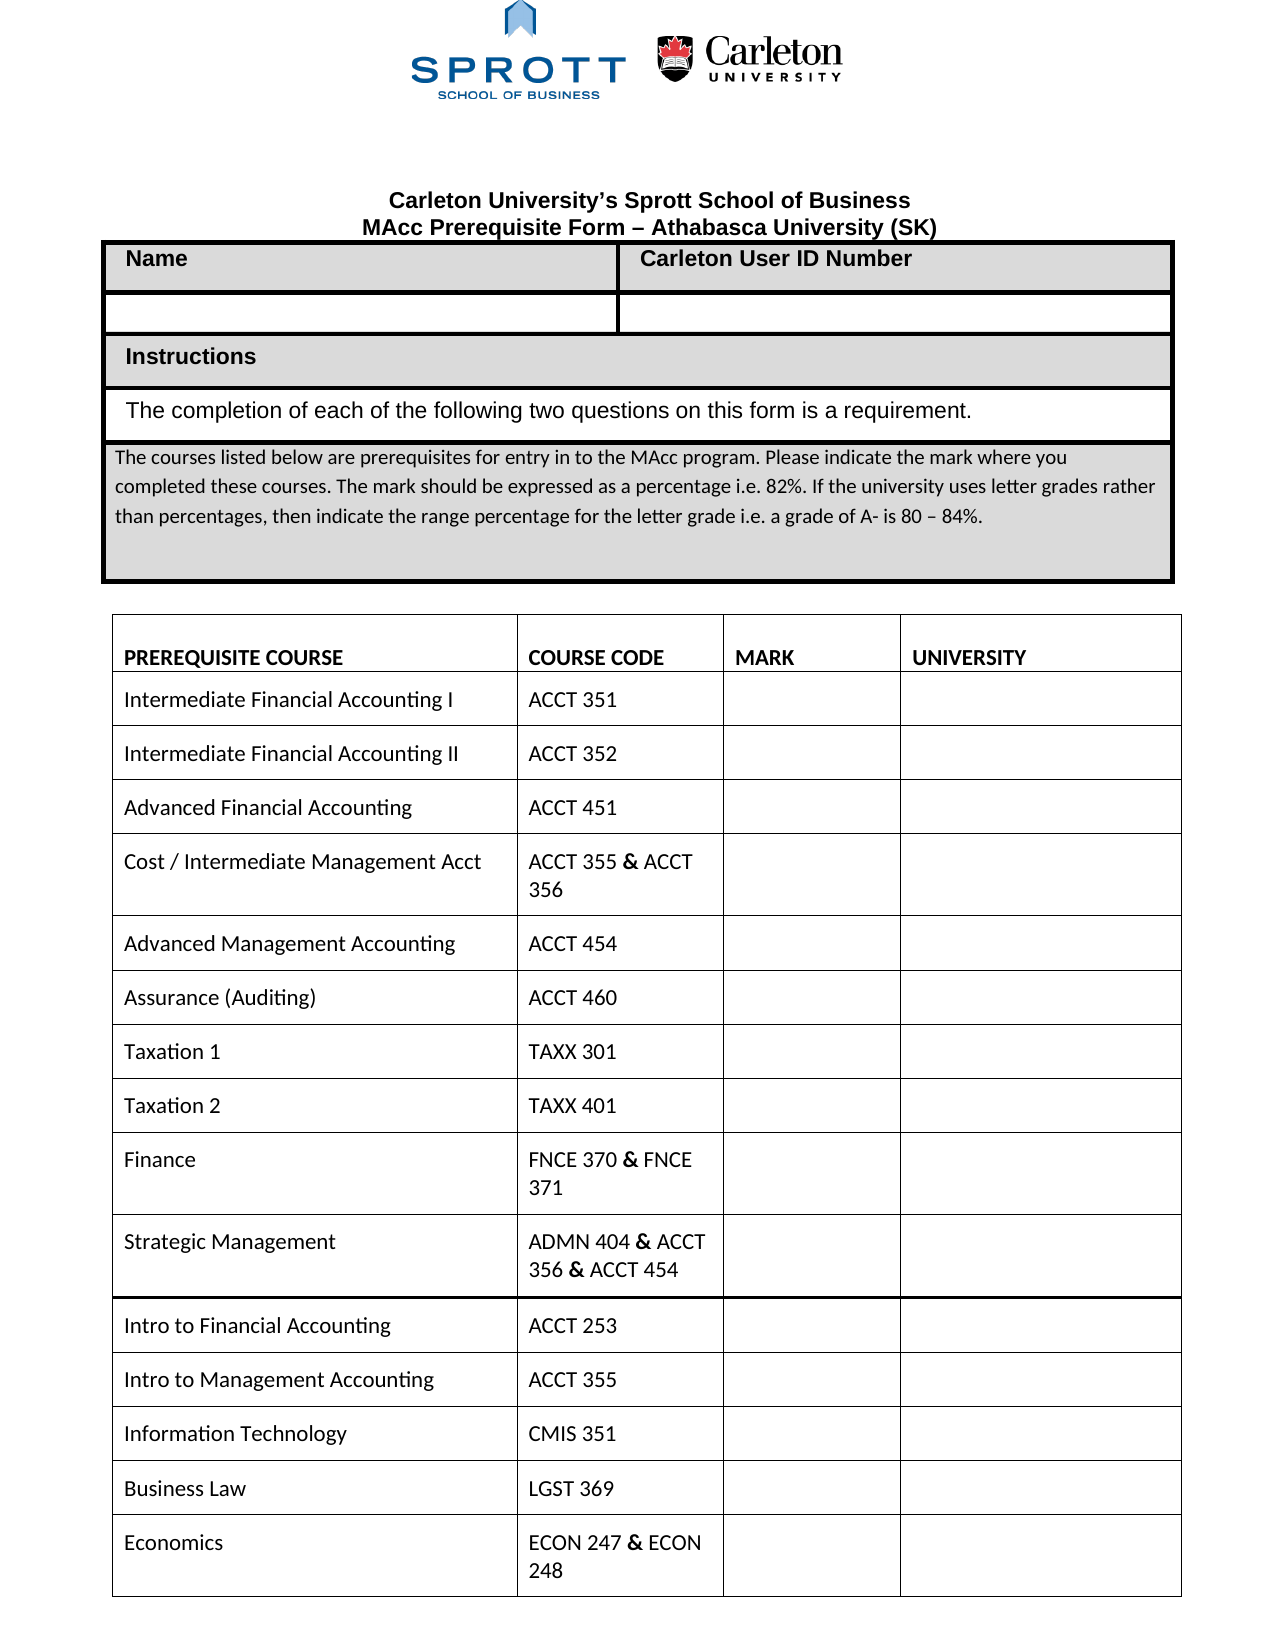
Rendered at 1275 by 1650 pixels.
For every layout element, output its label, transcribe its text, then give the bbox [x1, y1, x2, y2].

table_cell [724, 1353, 900, 1406]
table_cell [724, 916, 900, 969]
table_cell [901, 1407, 1181, 1460]
table_cell Intro to Financial Accounting [113, 1299, 517, 1352]
table_cell [724, 971, 900, 1023]
table_cell [901, 1215, 1181, 1296]
table_cell Intermediate Financial Accounting I [113, 672, 517, 725]
table_cell ACCT 253 [518, 1299, 723, 1352]
table_cell LGST 369 [518, 1461, 723, 1514]
table_cell [724, 1299, 900, 1352]
table_cell [724, 1461, 900, 1514]
table_cell Strategic Management [113, 1215, 517, 1296]
table_cell Intro to Management Accounting [113, 1353, 517, 1406]
table_cell [724, 726, 900, 779]
table_header Name [106, 245, 616, 290]
table_cell Assurance (Auditing) [113, 971, 517, 1023]
table_cell CMIS 351 [518, 1407, 723, 1460]
table_cell The courses listed below are prerequisites for entry in to the MAcc program. Please indicate the mark where you completed these courses. The mark should be expressed as a percentage i.e. 82%. If the university uses letter grades rather than percentages, then indicate the range percentage for the letter grade i.e. a grade of A- is 80 – 84%. [106, 445, 1170, 579]
table_cell [901, 1515, 1181, 1596]
table_cell [724, 1407, 900, 1460]
table_cell [724, 834, 900, 915]
table_cell ACCT 460 [518, 971, 723, 1023]
table_cell [901, 1025, 1181, 1078]
text Carleton University’s Sprott School of Business [118, 187, 1181, 213]
table_cell Information Technology [113, 1407, 517, 1460]
table_cell Economics [113, 1515, 517, 1596]
table_cell [901, 971, 1181, 1023]
table_cell Taxation 2 [113, 1079, 517, 1132]
table_cell ACCT 351 [518, 672, 723, 725]
table_cell Advanced Management Accounting [113, 916, 517, 969]
table_cell ACCT 355 & ACCT 356 [518, 834, 723, 915]
table_header MARK [724, 615, 900, 671]
table_cell [106, 295, 616, 331]
table_cell [901, 1133, 1181, 1214]
table_header Carleton User ID Number [620, 245, 1170, 290]
table_cell ACCT 451 [518, 780, 723, 833]
table_cell Finance [113, 1133, 517, 1214]
table_cell [724, 1215, 900, 1296]
table_cell Cost / Intermediate Management Acct [113, 834, 517, 915]
table_cell Instructions [106, 336, 1170, 386]
table_cell FNCE 370 & FNCE 371 [518, 1133, 723, 1214]
table_cell [620, 295, 1170, 331]
table_cell Advanced Financial Accounting [113, 780, 517, 833]
table_cell The completion of each of the following two questions on this form is a requirement. [106, 390, 1170, 440]
table_cell [901, 916, 1181, 969]
table_cell ADMN 404 & ACCT 356 & ACCT 454 [518, 1215, 723, 1296]
table_cell [724, 780, 900, 833]
table_cell [901, 780, 1181, 833]
table_header COURSE CODE [518, 615, 723, 671]
table_cell Business Law [113, 1461, 517, 1514]
table_cell [901, 1299, 1181, 1352]
table_cell ACCT 454 [518, 916, 723, 969]
table_cell [901, 1079, 1181, 1132]
picture [411, 0, 626, 99]
table_cell [901, 1353, 1181, 1406]
table_cell [724, 1025, 900, 1078]
table_cell [901, 726, 1181, 779]
table_cell Intermediate Financial Accounting II [113, 726, 517, 779]
table_cell ACCT 352 [518, 726, 723, 779]
table_cell Taxation 1 [113, 1025, 517, 1078]
picture [657, 36, 843, 82]
text MAcc Prerequisite Form – Athabasca University (SK) [118, 213, 1181, 240]
table_cell [724, 1079, 900, 1132]
table_cell TAXX 401 [518, 1079, 723, 1132]
table_cell ACCT 355 [518, 1353, 723, 1406]
table_header PREREQUISITE COURSE [113, 615, 517, 671]
table_cell [724, 672, 900, 725]
table_cell [901, 834, 1181, 915]
table_header UNIVERSITY [901, 615, 1181, 671]
table_cell ECON 247 & ECON 248 [518, 1515, 723, 1596]
table_cell [724, 1515, 900, 1596]
table_cell [901, 672, 1181, 725]
table_cell TAXX 301 [518, 1025, 723, 1078]
table_cell [901, 1461, 1181, 1514]
table_cell [724, 1133, 900, 1214]
